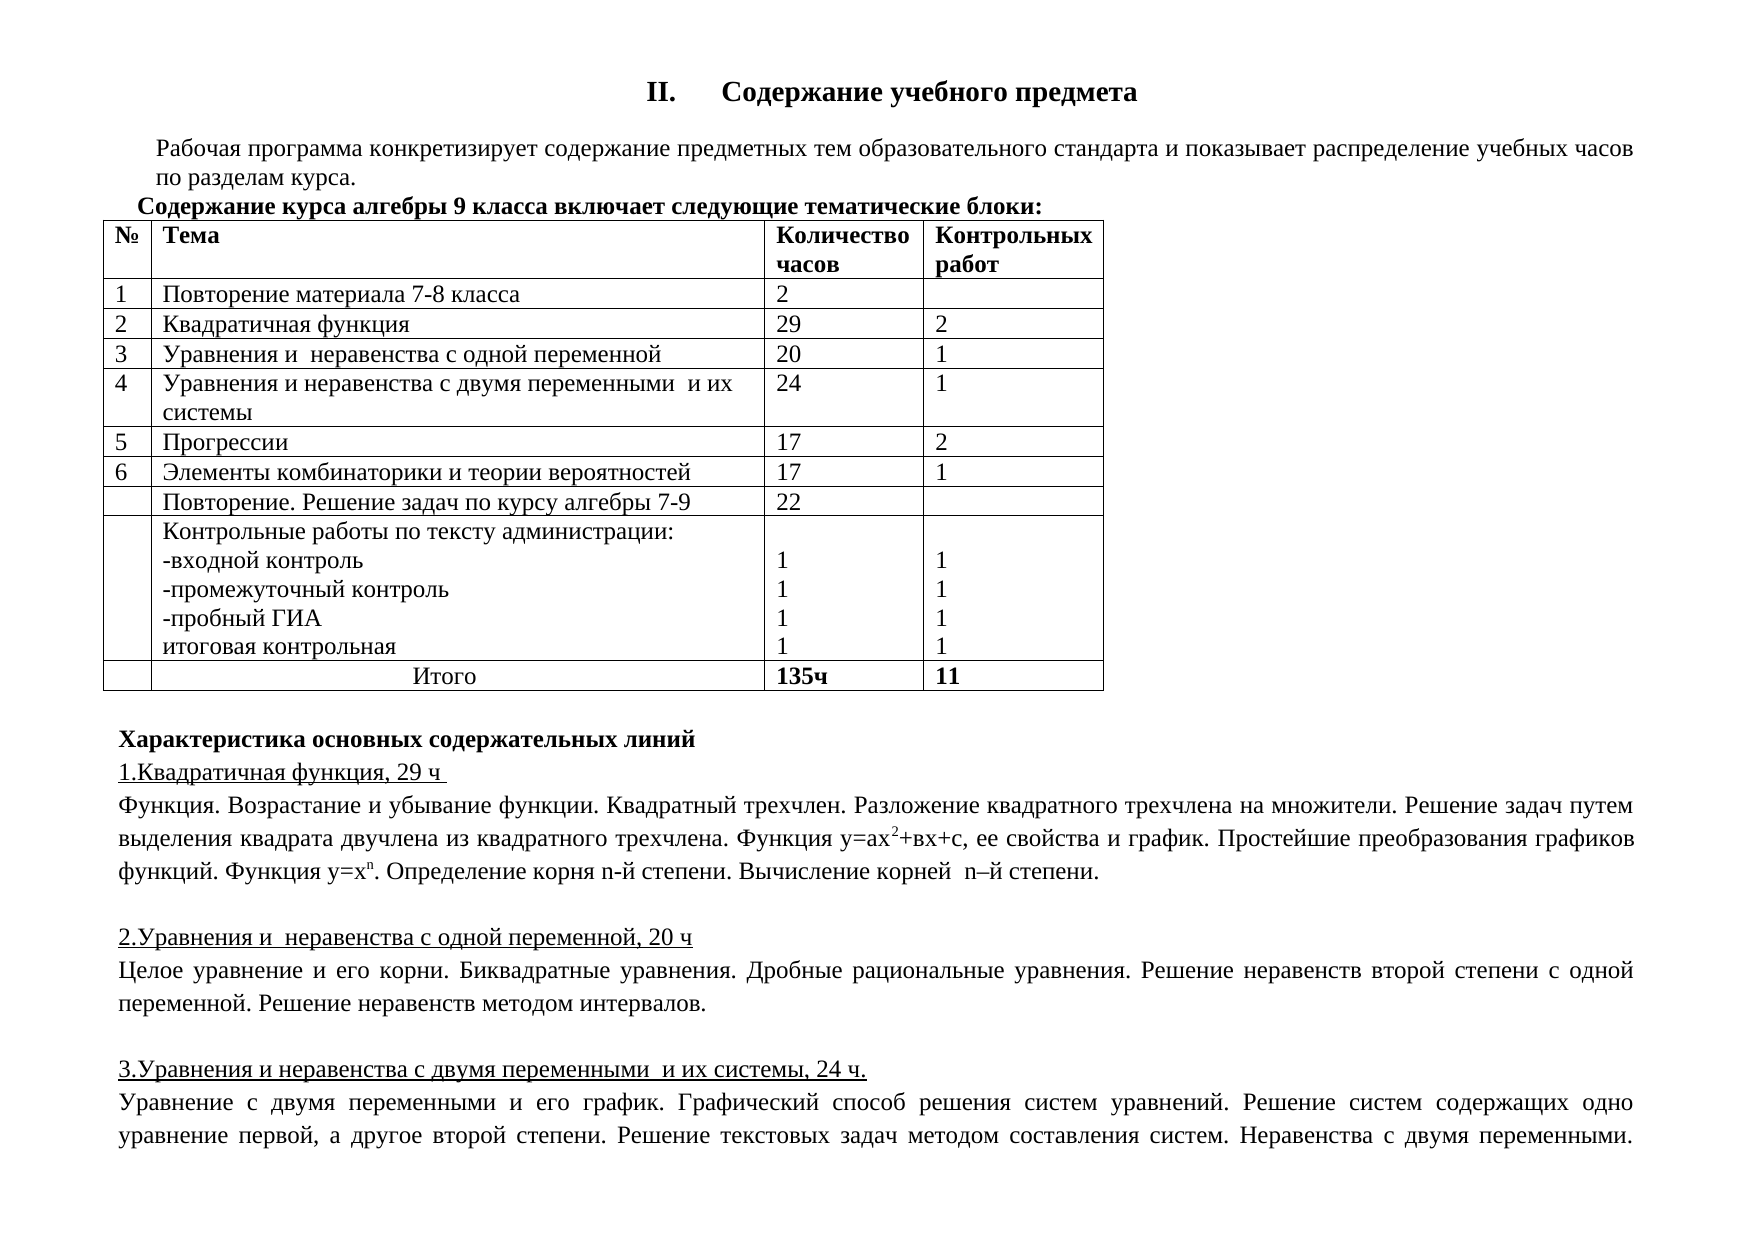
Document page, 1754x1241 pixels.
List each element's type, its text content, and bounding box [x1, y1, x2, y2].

table_cell 4 [104, 369, 151, 426]
table_cell 1 [924, 457, 1103, 486]
table_cell 6 [104, 457, 151, 486]
table_cell 1 1 1 1 [765, 516, 923, 660]
table_cell 1 [924, 339, 1103, 367]
text Целое уравнение и его корни. Биквадратные уравнения. Дробные рациональные уравнения. Решение неравенств второй степени с одной переменной. Решение неравенств методом интервалов. [118, 955, 1636, 1017]
table_cell [104, 516, 151, 660]
text 3.Уравнения и неравенства с двумя переменными и их системы, 24 ч. [118, 1054, 1636, 1083]
table_cell 5 [104, 427, 151, 456]
table_cell 20 [765, 339, 923, 367]
text Функция. Возрастание и убывание функции. Квадратный трехчлен. Разложение квадратного трехчлена на множители. Решение задач путем выделения квадрата двучлена из квадратного трехчлена. Функция у=ах2+вх+с, ее свойства и график. Простейшие преобразования графиков функций. Функция у=хn. Определение корня n-й степени. Вычисление корней n–й степени. [118, 790, 1636, 885]
table_cell 17 [765, 427, 923, 456]
table_header Контрольных работ [924, 221, 1103, 278]
table_cell 1 [924, 369, 1103, 426]
table_header Количество часов [765, 221, 923, 278]
table_cell 29 [765, 309, 923, 338]
table_cell 1 [104, 279, 151, 308]
table_cell Прогрессии [152, 427, 764, 456]
table_cell 24 [765, 369, 923, 426]
text 1.Квадратичная функция, 29 ч [118, 757, 1636, 786]
table_cell Уравнения и неравенства с одной переменной [152, 339, 764, 367]
table_cell Контрольные работы по тексту администрации: -входной контроль -промежуточный контроль -пробный ГИА итоговая контрольная [152, 516, 764, 660]
table_cell 22 [765, 487, 923, 515]
table_cell Повторение материала 7-8 класса [152, 279, 764, 308]
table_cell 11 [924, 661, 1103, 690]
text Рабочая программа конкретизирует содержание предметных тем образовательного стандарта и показывает распределение учебных часов по разделам курса. [156, 133, 1636, 191]
list Содержание учебного предмета [148, 74, 1636, 107]
text 2.Уравнения и неравенства с одной переменной, 20 ч [118, 922, 1636, 951]
table_cell [924, 487, 1103, 515]
table_cell Итого [152, 661, 764, 690]
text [118, 1087, 1636, 1149]
table_cell 2 [765, 279, 923, 308]
table_cell 2 [924, 427, 1103, 456]
table_cell 135ч [765, 661, 923, 690]
table_cell [104, 661, 151, 690]
text Характеристика основных содержательных линий [118, 724, 1636, 753]
table_header № [104, 221, 151, 278]
table_header Тема [152, 221, 764, 278]
table_cell Уравнения и неравенства с двумя переменными и их системы [152, 369, 764, 426]
text Содержание курса алгебры 9 класса включает следующие тематические блоки: [118, 191, 1636, 219]
table_cell Квадратичная функция [152, 309, 764, 338]
table_cell 1 1 1 1 [924, 516, 1103, 660]
table_cell 17 [765, 457, 923, 486]
table_cell 3 [104, 339, 151, 367]
table_cell 2 [924, 309, 1103, 338]
table_cell [924, 279, 1103, 308]
table_cell Повторение. Решение задач по курсу алгебры 7-9 [152, 487, 764, 515]
table_cell 2 [104, 309, 151, 338]
table_cell [104, 487, 151, 515]
table_cell Элементы комбинаторики и теории вероятностей [152, 457, 764, 486]
